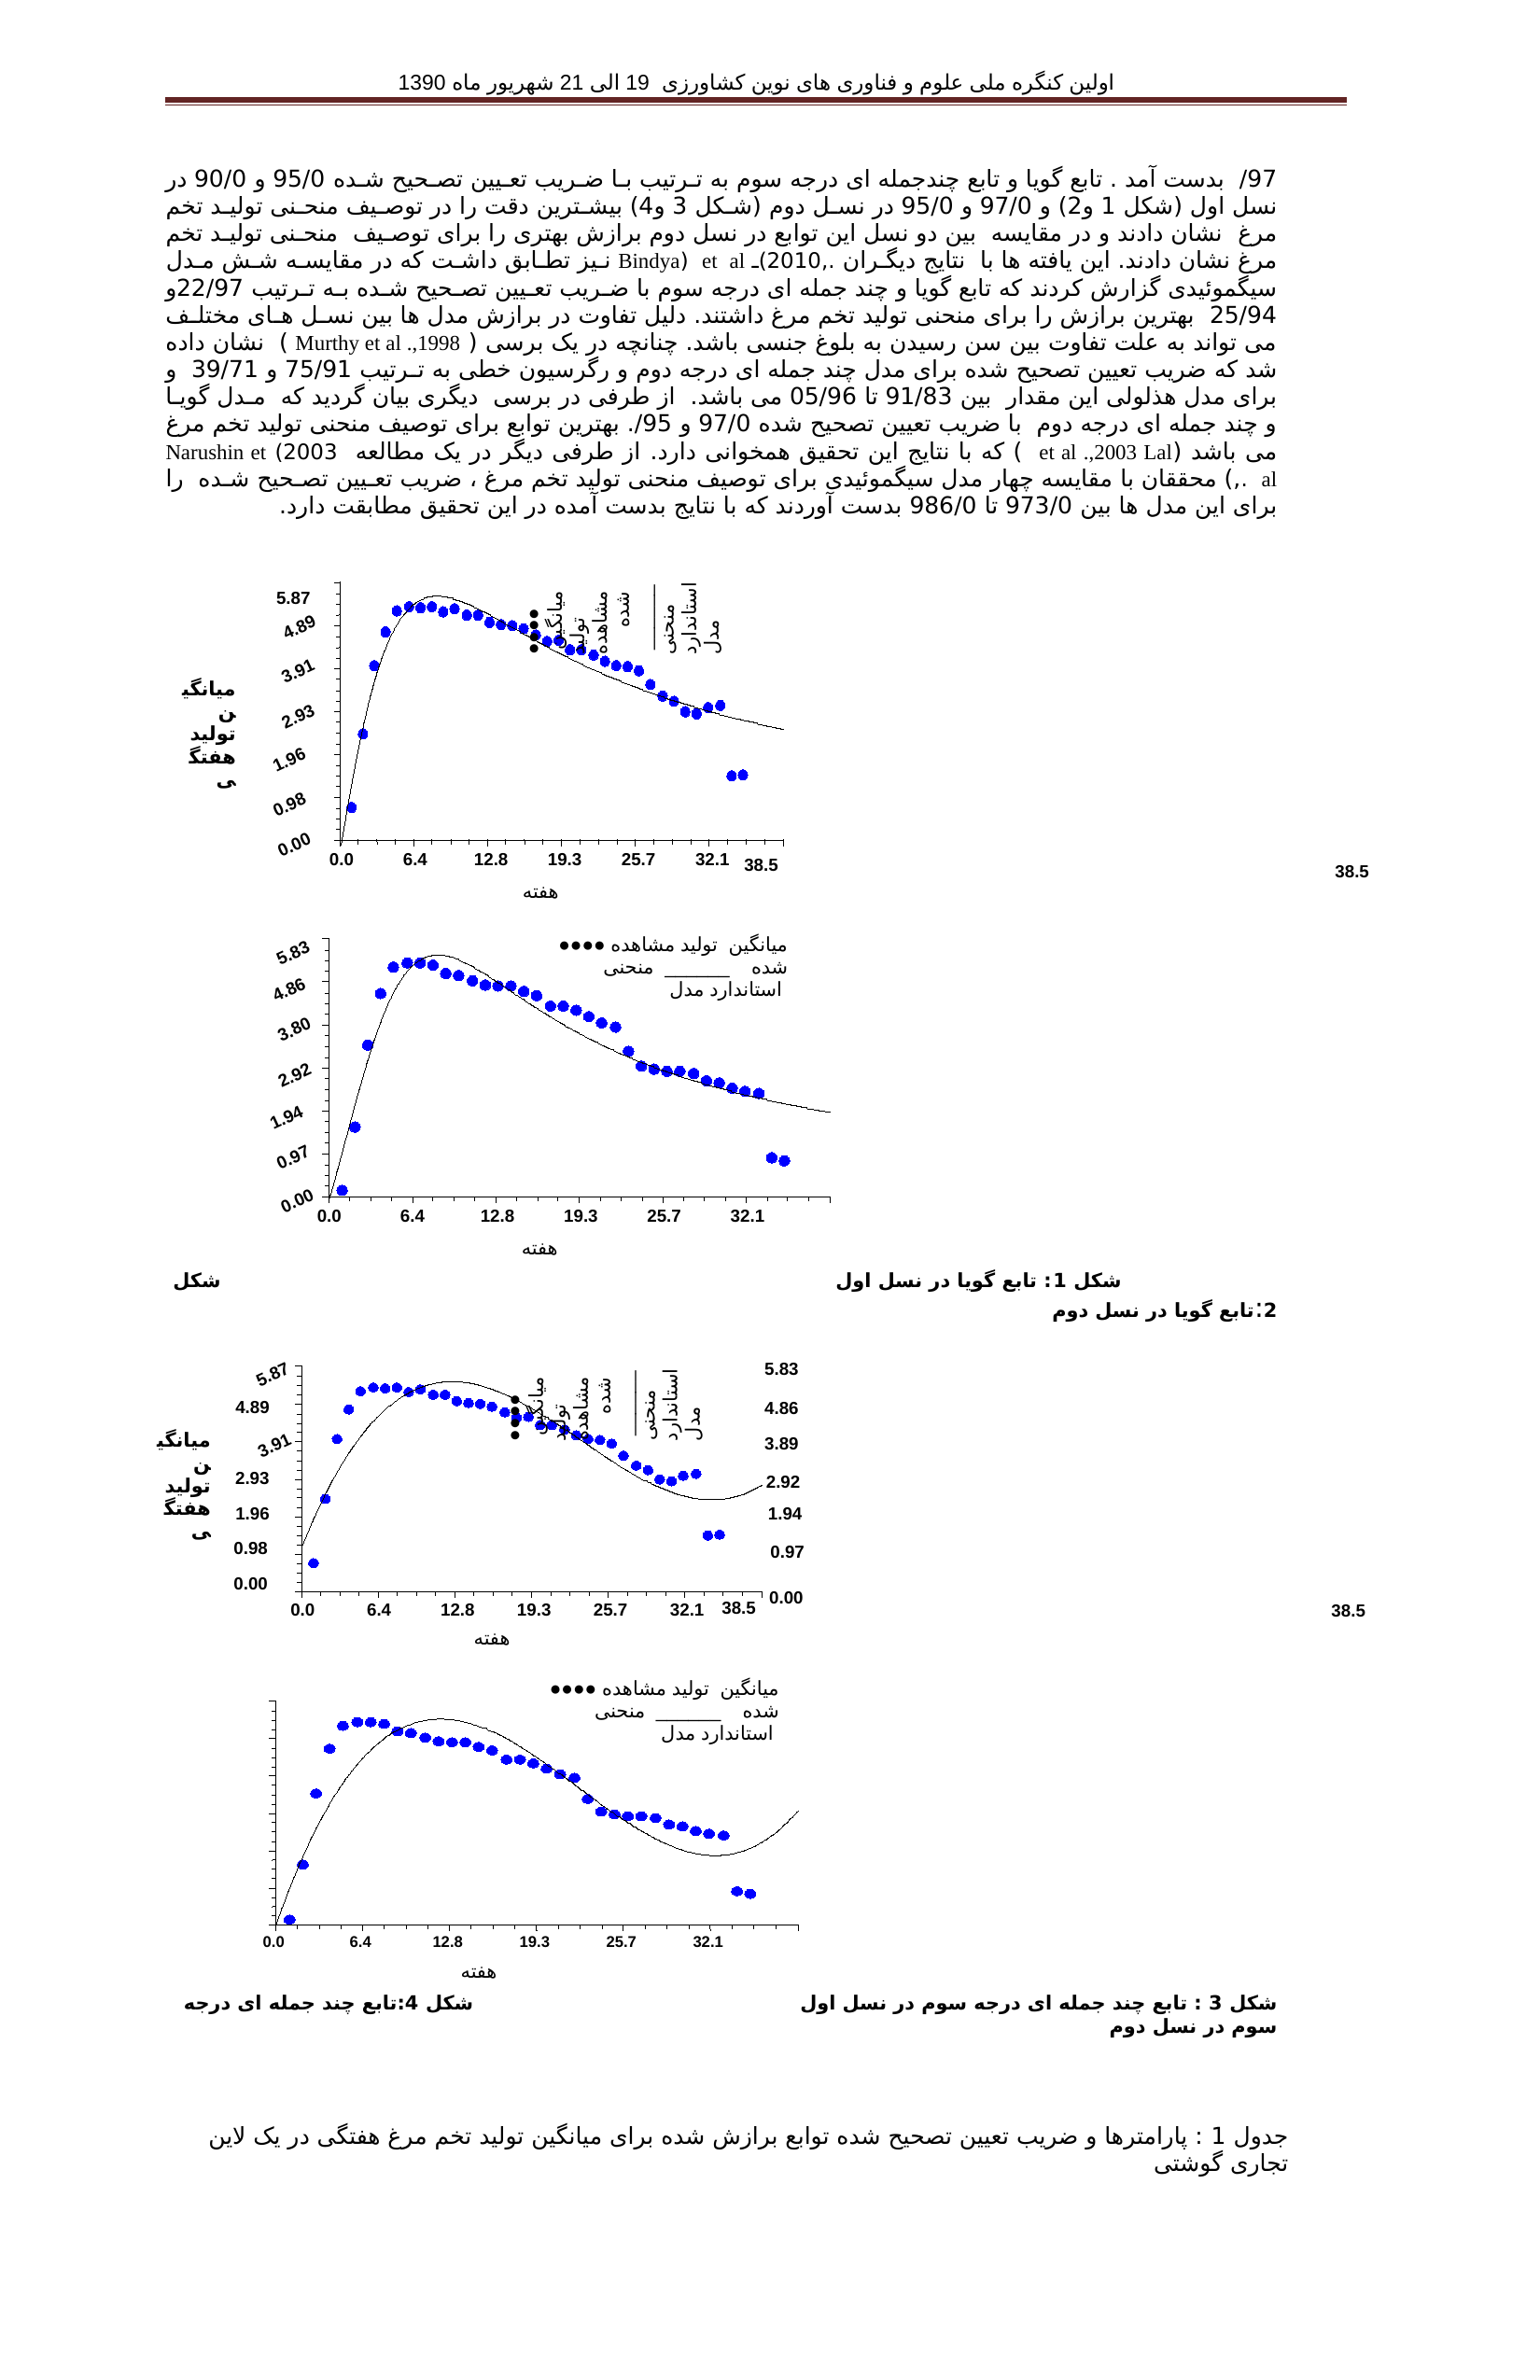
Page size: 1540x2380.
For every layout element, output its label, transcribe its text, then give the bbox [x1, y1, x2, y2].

text شکل 1: تابع گویا در نسل اول شکل 2:تابع گویا در نسل دوم [165, 1269, 1277, 1323]
text شکل 3 : تابع چند جمله ای درجه سوم در نسل اول شکل 4:تابع چند جمله ای درجه سوم در نسل دوم [165, 1992, 1277, 2037]
text جدول 1 : پارامترها و ضریب تعیین تصحیح شده توابع برازش شده برای میانگین تولید تخم مرغ هفتگی در یک لاین تجاری گوشتی [165, 2122, 1288, 2177]
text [165, 165, 1277, 519]
